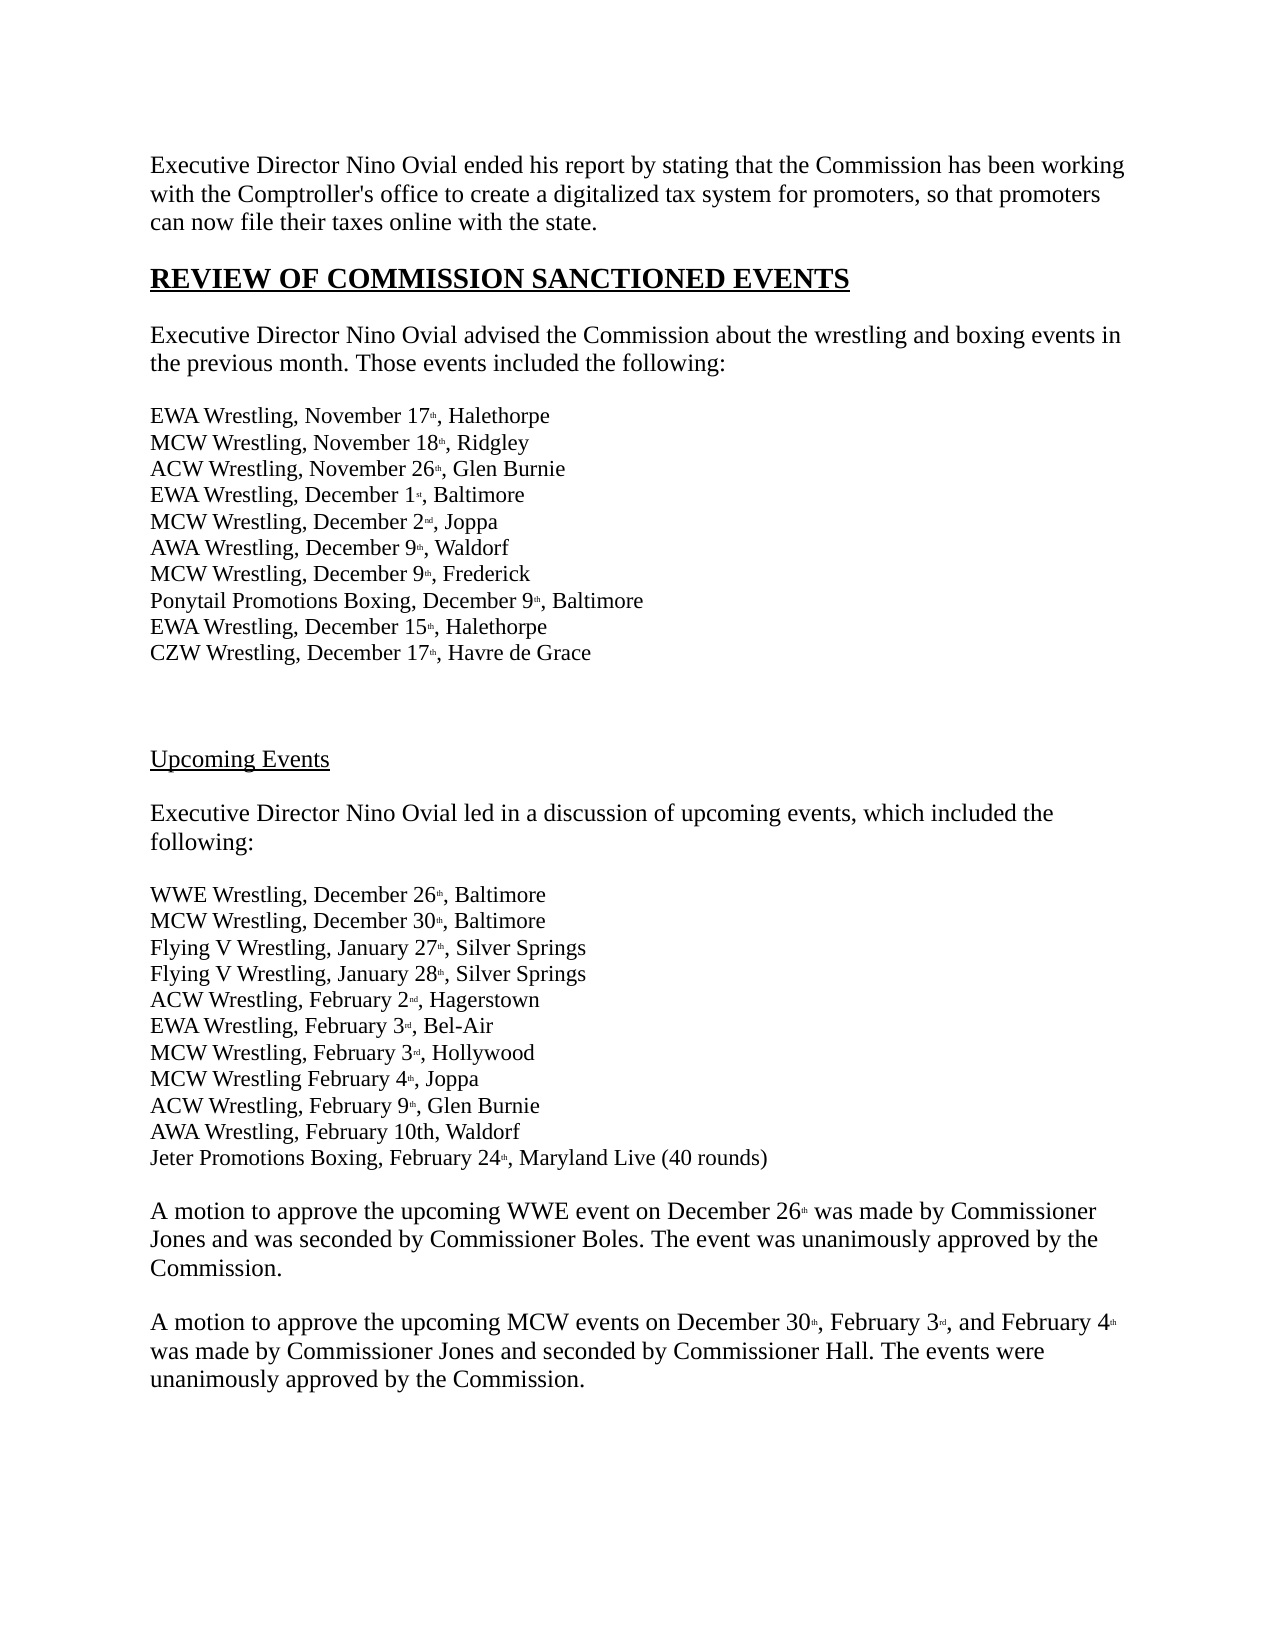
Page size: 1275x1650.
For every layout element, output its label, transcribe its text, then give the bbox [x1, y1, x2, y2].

text AWA Wrestling, February 10th, Waldorf [150, 1118, 1125, 1144]
text EWA Wrestling, February 3rd, Bel-Air [150, 1013, 1125, 1039]
text A motion to approve the upcoming MCW events on December 30th, February 3rd, and February 4th was made by Commissioner Jones and seconded by Commissioner Hall. The events were unanimously approved by the Commission. [150, 1307, 1125, 1393]
text MCW Wrestling, December 2nd, Joppa [150, 508, 1125, 534]
text ACW Wrestling, November 26th, Glen Burnie [150, 455, 1125, 481]
text EWA Wrestling, December 15th, Halethorpe [150, 613, 1125, 639]
text ACW Wrestling, February 2nd, Hagerstown [150, 986, 1125, 1013]
text Jeter Promotions Boxing, February 24th, Maryland Live (40 rounds) [150, 1144, 1125, 1171]
text AWA Wrestling, December 9th, Waldorf [150, 534, 1125, 560]
text MCW Wrestling, December 30th, Baltimore [150, 907, 1125, 933]
text WWE Wrestling, December 26th, Baltimore [150, 881, 1125, 907]
text EWA Wrestling, November 17th, Halethorpe [150, 402, 1125, 429]
text Flying V Wrestling, January 27th, Silver Springs [150, 933, 1125, 960]
text REVIEW OF COMMISSION SANCTIONED EVENTS [150, 261, 1125, 295]
text ACW Wrestling, February 9th, Glen Burnie [150, 1092, 1125, 1118]
text Ponytail Promotions Boxing, December 9th, Baltimore [150, 587, 1125, 613]
text MCW Wrestling, November 18th, Ridgley [150, 429, 1125, 455]
text Upcoming Events [150, 744, 1125, 773]
text MCW Wrestling February 4th, Joppa [150, 1065, 1125, 1092]
text CZW Wrestling, December 17th, Havre de Grace [150, 639, 1125, 666]
text A motion to approve the upcoming WWE event on December 26th was made by Commissioner Jones and was seconded by Commissioner Boles. The event was unanimously approved by the Commission. [150, 1196, 1125, 1282]
text MCW Wrestling, December 9th, Frederick [150, 560, 1125, 587]
text Flying V Wrestling, January 28th, Silver Springs [150, 960, 1125, 986]
text Executive Director Nino Ovial advised the Commission about the wrestling and boxing events in the previous month. Those events included the following: [150, 320, 1125, 377]
text Executive Director Nino Ovial ended his report by stating that the Commission has been working with the Comptroller's office to create a digitalized tax system for promoters, so that promoters can now file their taxes online with the state. [150, 150, 1125, 236]
text EWA Wrestling, December 1st, Baltimore [150, 481, 1125, 508]
text Executive Director Nino Ovial led in a discussion of upcoming events, which included the following: [150, 798, 1125, 856]
text MCW Wrestling, February 3rd, Hollywood [150, 1039, 1125, 1065]
